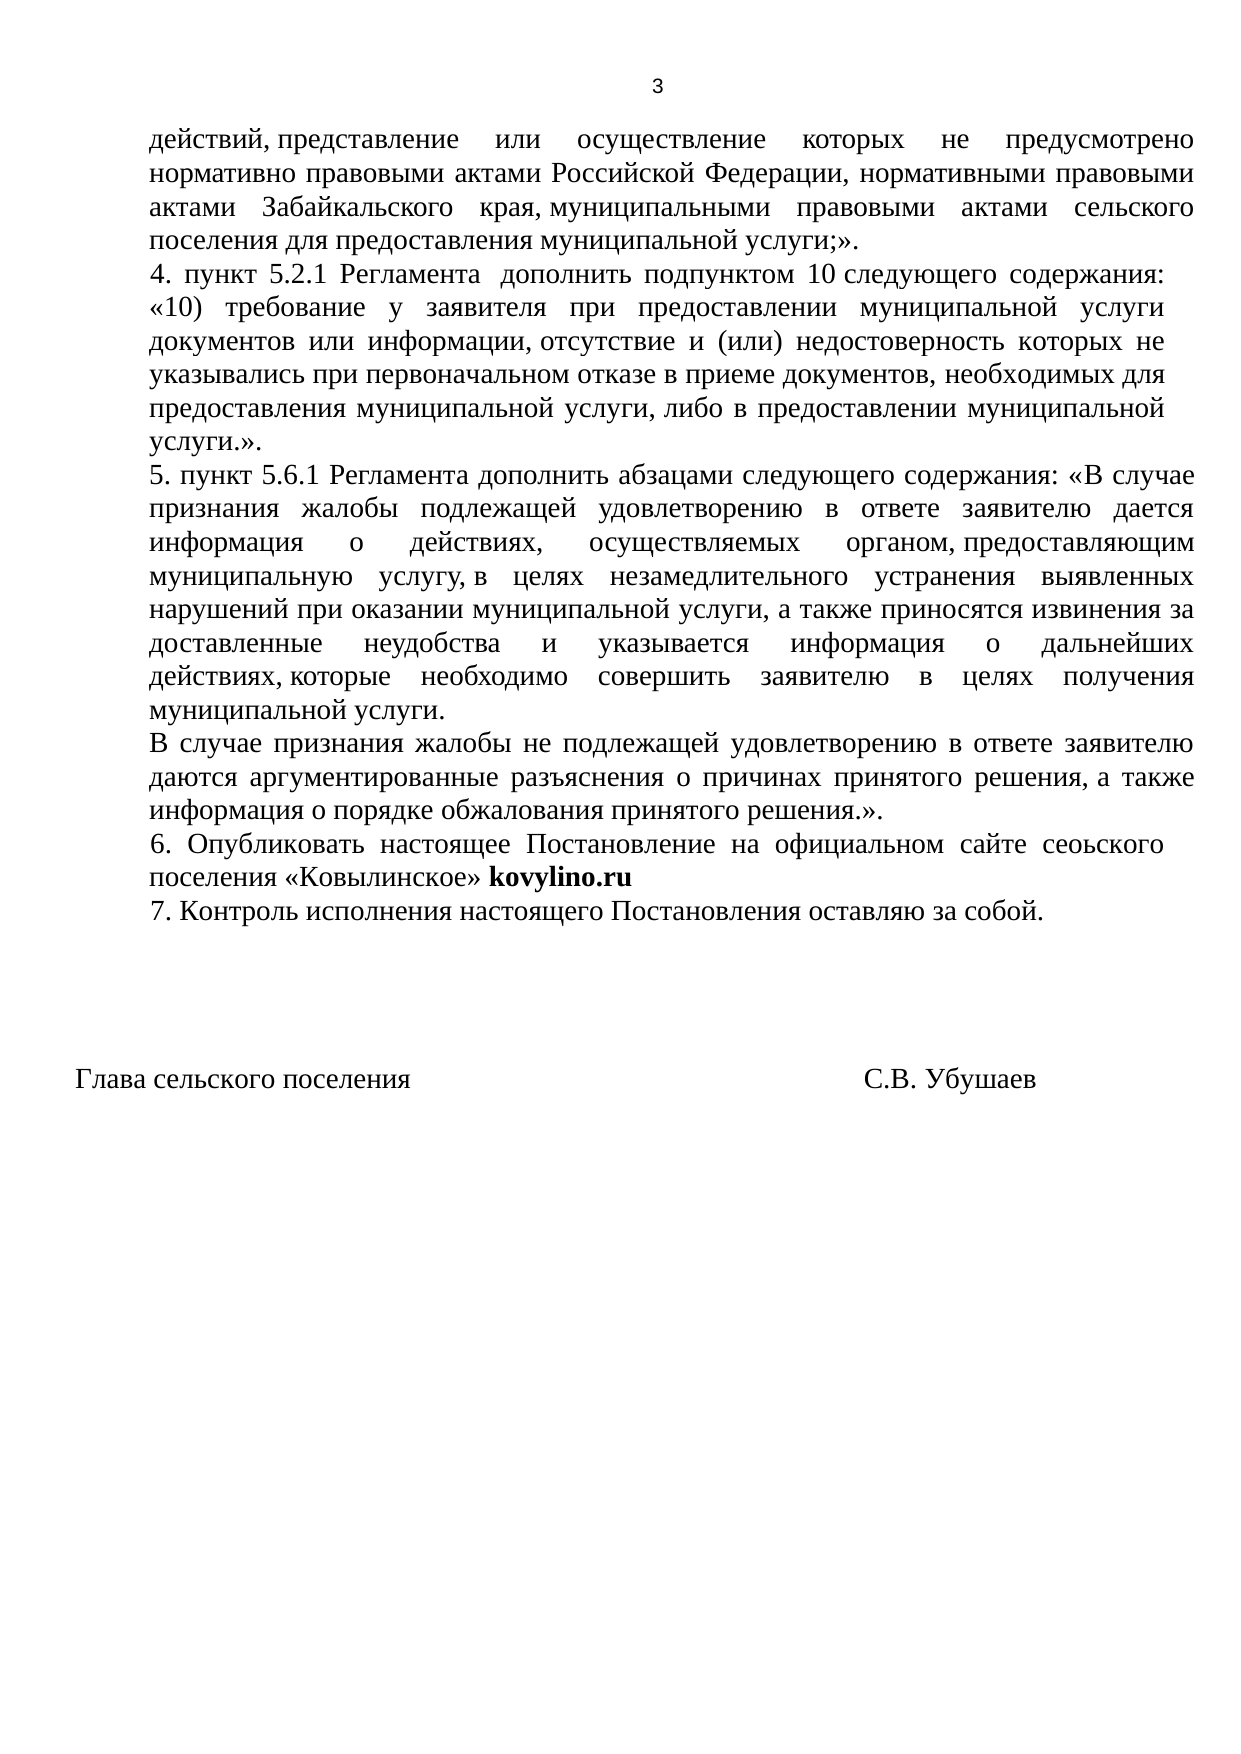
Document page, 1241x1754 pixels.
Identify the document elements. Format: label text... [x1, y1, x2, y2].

text 4. пункт 5.2.1 Регламента дополнить подпунктом 10 следующего содержания: «10) требование у заявителя при предоставлении муниципальной услуги документов или информации, отсутствие и (или) недостоверность которых не указывались при первоначальном отказе в приеме документов, необходимых для предоставления муниципальной услуги, либо в предоставлении муниципальной услуги.». [149, 417, 1165, 457]
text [149, 122, 1195, 256]
text 5. пункт 5.6.1 Регламента дополнить абзацами следующего содержания: «В случае признания жалобы подлежащей удовлетворению в ответе заявителю дается информация о действиях, осуществляемых органом, предоставляющим муниципальную услугу, в целях незамедлительного устранения выявленных нарушений при оказании муниципальной услуги, а также приносятся извинения за доставленные неудобства и указывается информация о дальнейших действиях, которые необходимо совершить заявителю в целях получения муниципальной услуги. [149, 457, 1195, 725]
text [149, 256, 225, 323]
text 6. Опубликовать настоящее Постановление на официальном сайте сеоьского поселения «Ковылинское» kovylino.ru [149, 826, 1165, 893]
list В случае признания жалобы не подлежащей удовлетворению в ответе заявителю даются аргументированные разъяснения о причинах принятого решения, а также информация о порядке обжалования принятого решения.». [149, 725, 1195, 826]
text Глава сельского поселения С.В. Убушаев [75, 1061, 1165, 1094]
text 7. Контроль исполнения настоящего Постановления оставляю за собой. [149, 893, 1165, 927]
